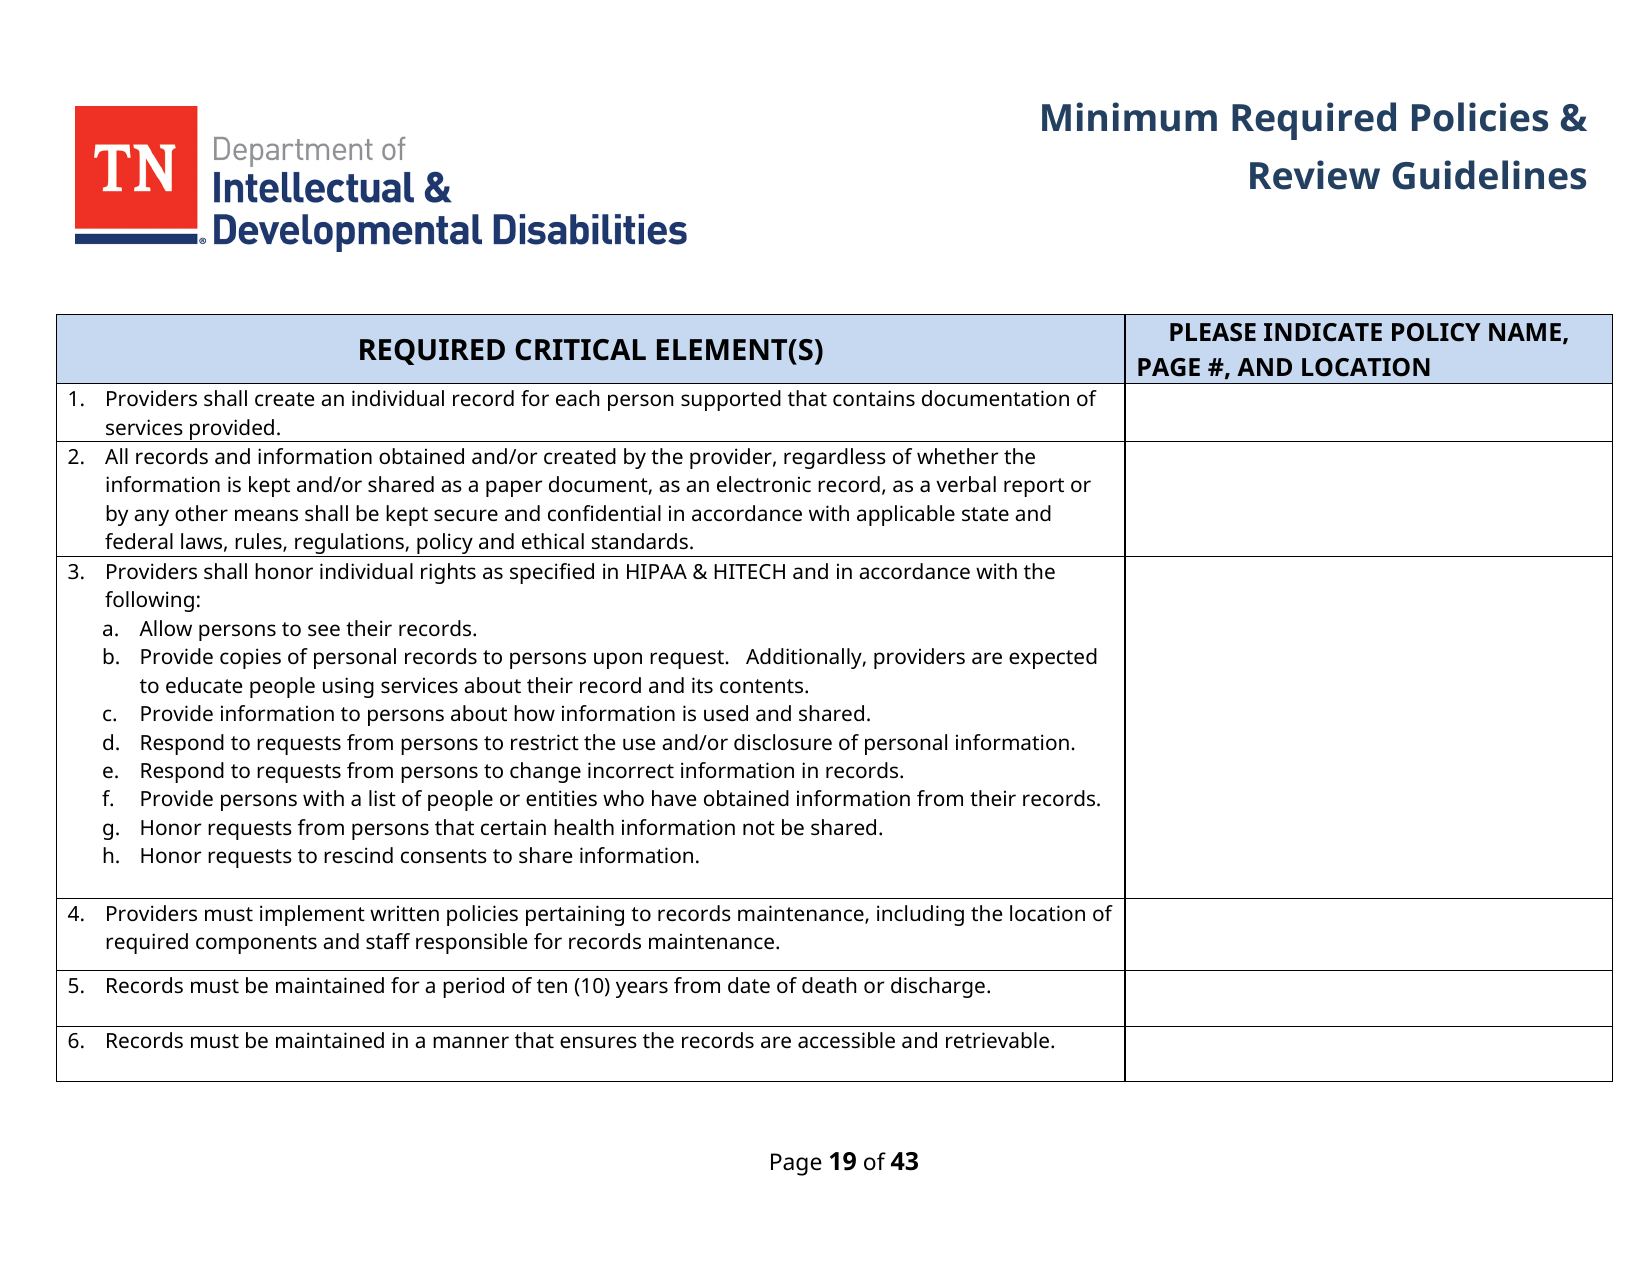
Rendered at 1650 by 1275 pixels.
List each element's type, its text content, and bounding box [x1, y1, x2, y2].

table_cell Records must be maintained for a period of ten (10) years from date of death or discharge. [57, 971, 1124, 1026]
table_header Required Critical Element(s) [57, 315, 1124, 383]
table_cell Providers shall honor individual rights as specified in HIPAA & HITECH and in accordance with the following: Allow persons to see their records. Provide copies of personal records to persons upon request. Additionally, providers are expected to educate people using services about their record and its contents. Provide information to persons about how information is used and shared. Respond to requests from persons to restrict the use and/or disclosure of personal information. Respond to requests from persons to change incorrect information in records. Provide persons with a list of people or entities who have obtained information from their records. Honor requests from persons that certain health information not be shared. Honor requests to rescind consents to share information. [57, 557, 1124, 898]
table_cell [1126, 899, 1612, 970]
table_cell Records must be maintained in a manner that ensures the records are accessible and retrievable. [57, 1027, 1124, 1081]
table_cell [1126, 384, 1612, 441]
table_cell [1126, 557, 1612, 898]
table_cell Providers must implement written policies pertaining to records maintenance, including the location of required components and staff responsible for records maintenance. [57, 899, 1124, 970]
picture [75, 106, 687, 252]
table_cell [1126, 442, 1612, 556]
table_cell [1126, 971, 1612, 1026]
table_header Please indicate POLICY NAME, page #, and location [1126, 315, 1612, 383]
table_cell [1126, 1027, 1612, 1081]
table_cell All records and information obtained and/or created by the provider, regardless of whether the information is kept and/or shared as a paper document, as an electronic record, as a verbal report or by any other means shall be kept secure and confidential in accordance with applicable state and federal laws, rules, regulations, policy and ethical standards. [57, 442, 1124, 556]
table_cell Providers shall create an individual record for each person supported that contains documentation of services provided. [57, 384, 1124, 441]
